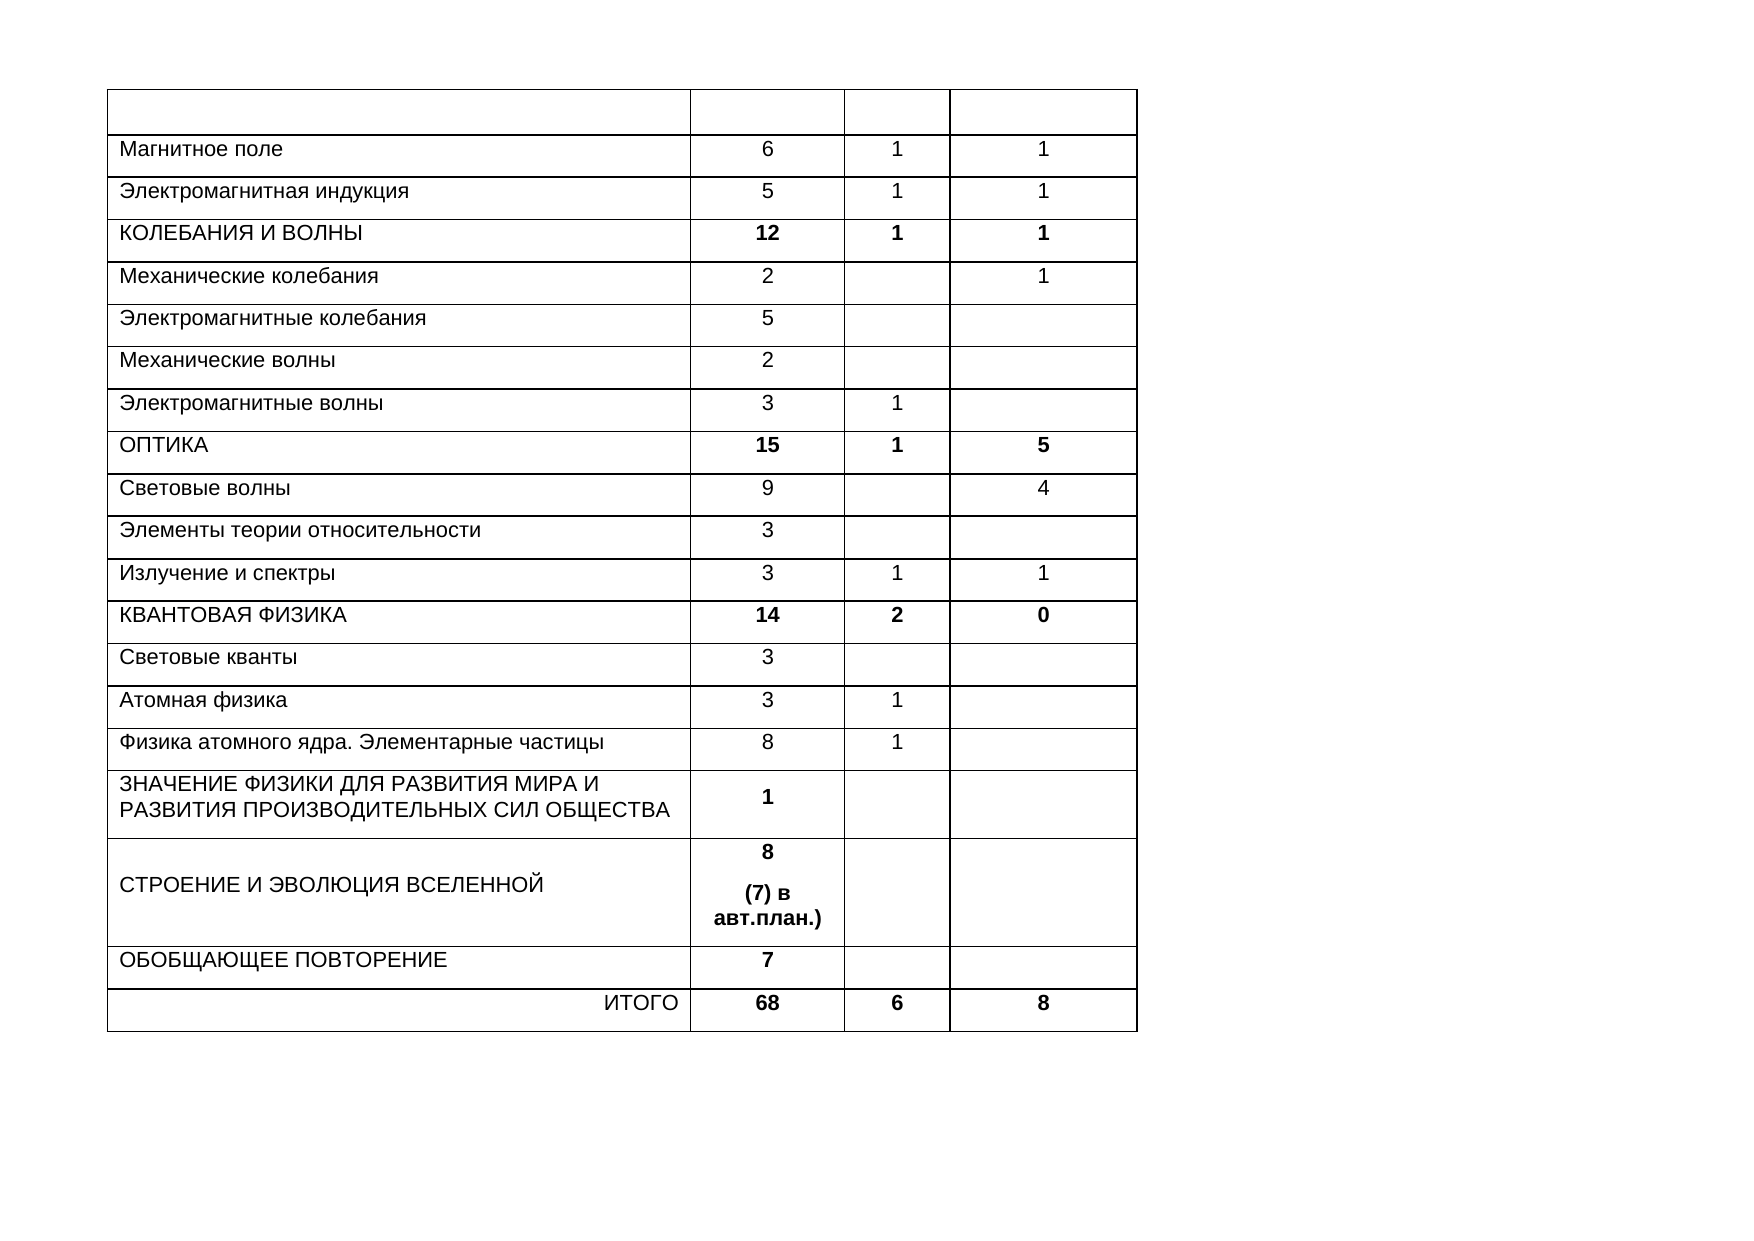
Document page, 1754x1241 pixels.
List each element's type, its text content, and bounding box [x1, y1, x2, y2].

table_cell Механические колебания [108, 263, 690, 303]
table_cell 1 [951, 178, 1136, 219]
table_cell [951, 390, 1136, 431]
table_cell 1 [845, 390, 949, 431]
table_cell 1 [951, 220, 1136, 261]
table_cell ЗНАЧЕНИЕ ФИЗИКИ ДЛЯ РАЗВИТИЯ МИРА И РАЗВИТИЯ ПРОИЗВОДИТЕЛЬНЫХ СИЛ ОБЩЕСТВА [108, 771, 690, 837]
table_cell 5 [951, 432, 1136, 473]
table_cell 1 [845, 136, 949, 176]
table_cell Элементы теории относительности [108, 517, 690, 558]
table_cell 1 [845, 729, 949, 770]
table_cell 1 [845, 220, 949, 261]
table_cell [845, 517, 949, 558]
table_cell 3 [691, 517, 844, 558]
table_cell Физика атомного ядра. Элементарные частицы [108, 729, 690, 770]
table_cell Электромагнитная индукция [108, 178, 690, 219]
table_cell 2 [845, 90, 949, 134]
table_cell 8 [691, 729, 844, 770]
table_cell Излучение и спектры [108, 560, 690, 600]
table_cell [951, 644, 1136, 685]
table_cell Магнитное поле [108, 136, 690, 176]
table_cell [951, 687, 1136, 727]
table_cell [951, 947, 1136, 988]
table_cell 1 [845, 178, 949, 219]
table_cell ОПТИКА [108, 432, 690, 473]
table_cell 3 [691, 560, 844, 600]
table_cell 2 [845, 602, 949, 643]
table_cell [951, 347, 1136, 388]
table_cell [108, 90, 690, 134]
table_cell [845, 263, 949, 303]
table_cell [845, 839, 949, 946]
table_cell 9 [691, 475, 844, 515]
table_cell 2 [691, 347, 844, 388]
table_cell 1 [845, 687, 949, 727]
table_cell 3 [691, 390, 844, 431]
table_cell 1 [951, 263, 1136, 303]
table_cell 4 [951, 475, 1136, 515]
table_cell [845, 347, 949, 388]
table_cell 15 [691, 432, 844, 473]
table_cell 5 [691, 178, 844, 219]
table_cell Атомная физика [108, 687, 690, 727]
table_cell Световые волны [108, 475, 690, 515]
table_cell 3 [691, 644, 844, 685]
table_cell [951, 517, 1136, 558]
table_cell [845, 475, 949, 515]
table_cell 1 [951, 136, 1136, 176]
table_cell 14 [691, 602, 844, 643]
table_cell СТРОЕНИЕ И ЭВОЛЮЦИЯ ВСЕЛЕННОЙ [108, 839, 690, 946]
table_cell КОЛЕБАНИЯ И ВОЛНЫ [108, 220, 690, 261]
table_cell 0 [951, 602, 1136, 643]
table_cell 3 [691, 687, 844, 727]
table_cell Световые кванты [108, 644, 690, 685]
table_cell [951, 839, 1136, 946]
table_cell 1 [845, 560, 949, 600]
table_cell 8 (7) в авт.план.) [691, 839, 844, 946]
table_cell 8 [951, 990, 1136, 1031]
table_cell [951, 729, 1136, 770]
table_cell [845, 771, 949, 837]
table_cell 6 [845, 990, 949, 1031]
table_cell [951, 305, 1136, 346]
table_cell Электромагнитные колебания [108, 305, 690, 346]
table_cell 11 [691, 90, 844, 134]
table_cell ИТОГО [108, 990, 690, 1031]
table_cell 2 [951, 90, 1136, 134]
table_cell 1 [951, 560, 1136, 600]
table_cell [845, 947, 949, 988]
table_cell ОБОБЩАЮЩЕЕ ПОВТОРЕНИЕ [108, 947, 690, 988]
table_cell 1 [691, 771, 844, 837]
table_cell 5 [691, 305, 844, 346]
table_cell 12 [691, 220, 844, 261]
table_cell [845, 644, 949, 685]
table_cell 68 [691, 990, 844, 1031]
table_cell Механические волны [108, 347, 690, 388]
table_cell 6 [691, 136, 844, 176]
table_cell [845, 305, 949, 346]
table_cell 7 [691, 947, 844, 988]
table_cell [951, 771, 1136, 837]
table_cell КВАНТОВАЯ ФИЗИКА [108, 602, 690, 643]
table_cell 2 [691, 263, 844, 303]
table_cell Электромагнитные волны [108, 390, 690, 431]
table_cell 1 [845, 432, 949, 473]
